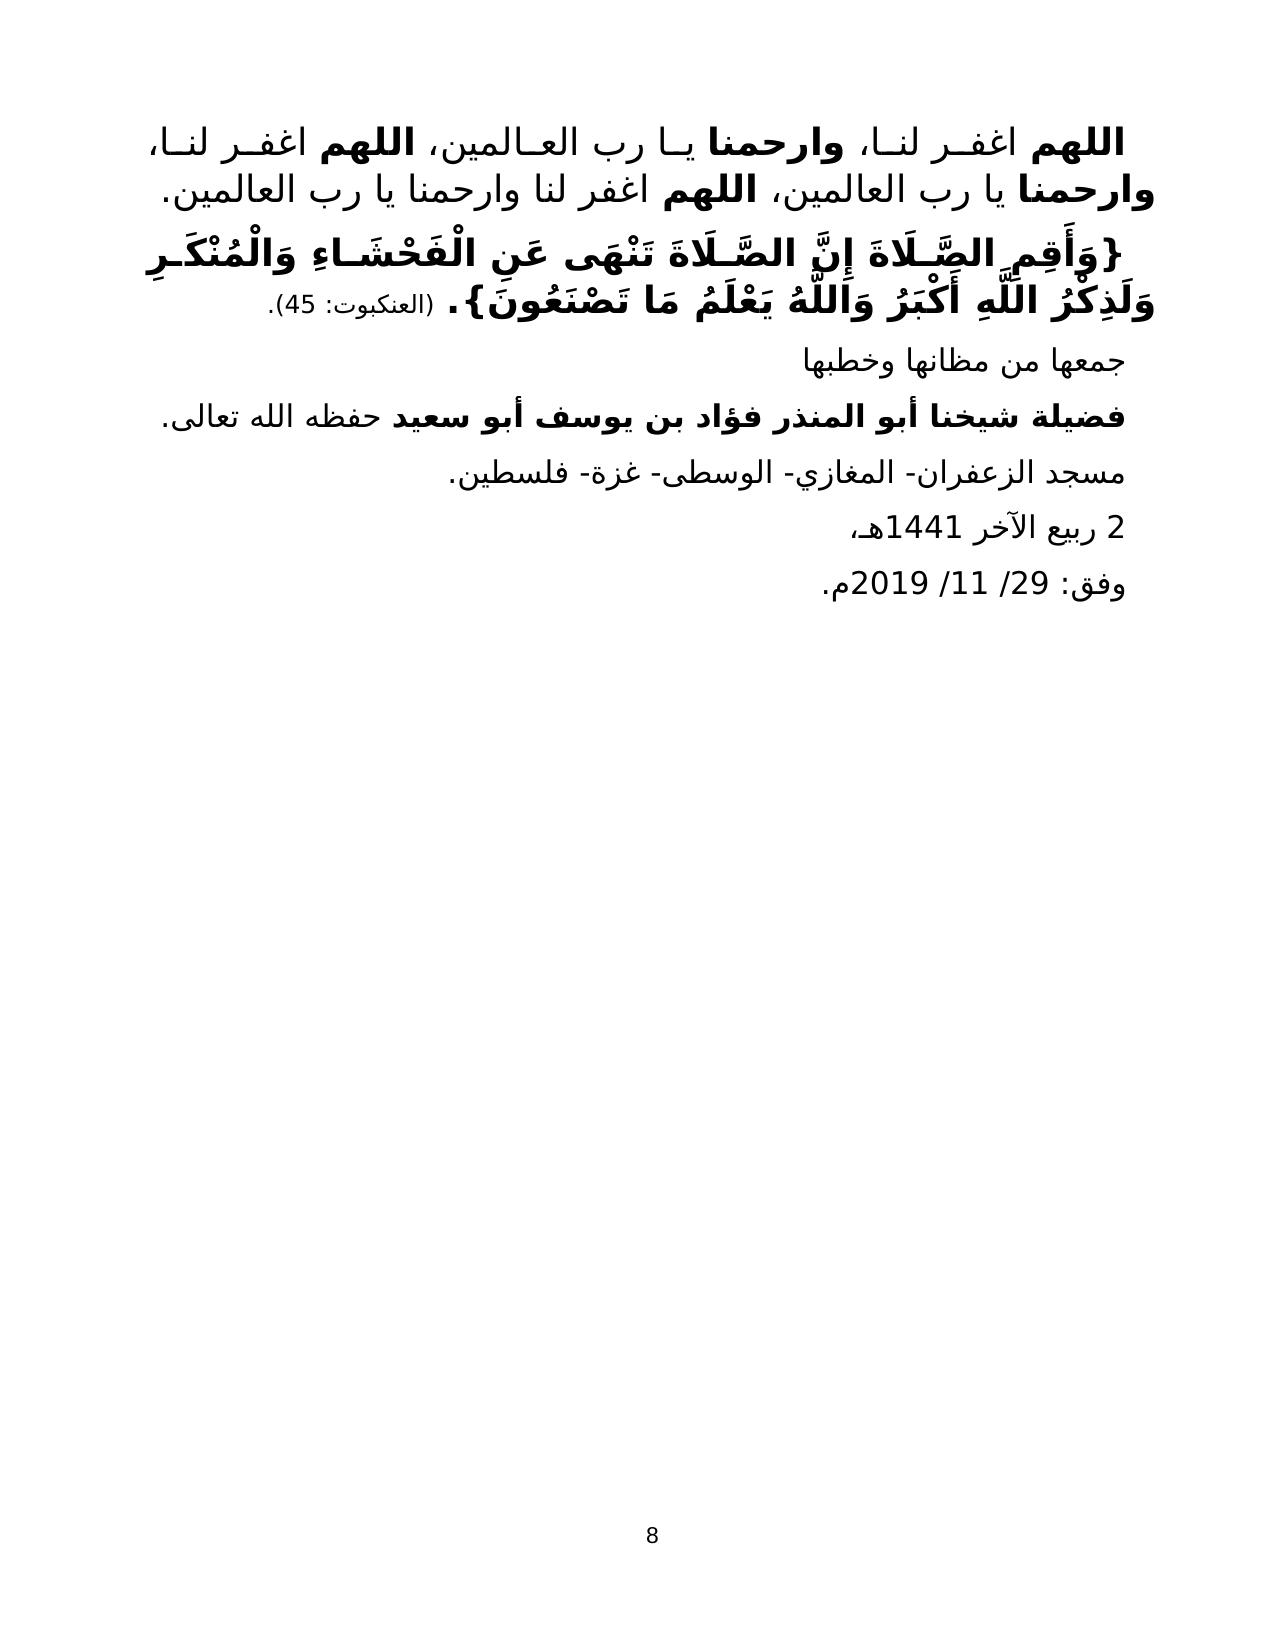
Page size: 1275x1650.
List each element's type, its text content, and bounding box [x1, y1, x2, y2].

text جمعها من مظانها وخطبها [148, 342, 1157, 379]
text فضيلة شيخنا أبو المنذر فؤاد بن يوسف أبو سعيد حفظه الله تعالى. [148, 398, 1157, 434]
text مسجد الزعفران- المغازي- الوسطى- غزة- فلسطين. [148, 454, 1157, 490]
text وفق: 29/ 11/ 2019م. [148, 566, 1157, 602]
text 2 ربيع الآخر 1441هـ، [148, 510, 1157, 546]
text اللهم اغفر لنا، وارحمنا يا رب العالمين، اللهم اغفر لنا، وارحمنا يا رب العالمين، اللهم اغفر لنا وارحمنا يا رب العالمين. [148, 121, 1157, 211]
text {وَأَقِمِ الصَّلَاةَ إِنَّ الصَّلَاةَ تَنْهَى عَنِ الْفَحْشَاءِ وَالْمُنْكَرِ وَلَذِكْرُ اللَّهِ أَكْبَرُ وَاللَّهُ يَعْلَمُ مَا تَصْنَعُونَ}. (العنكبوت: 45). [148, 231, 1157, 322]
